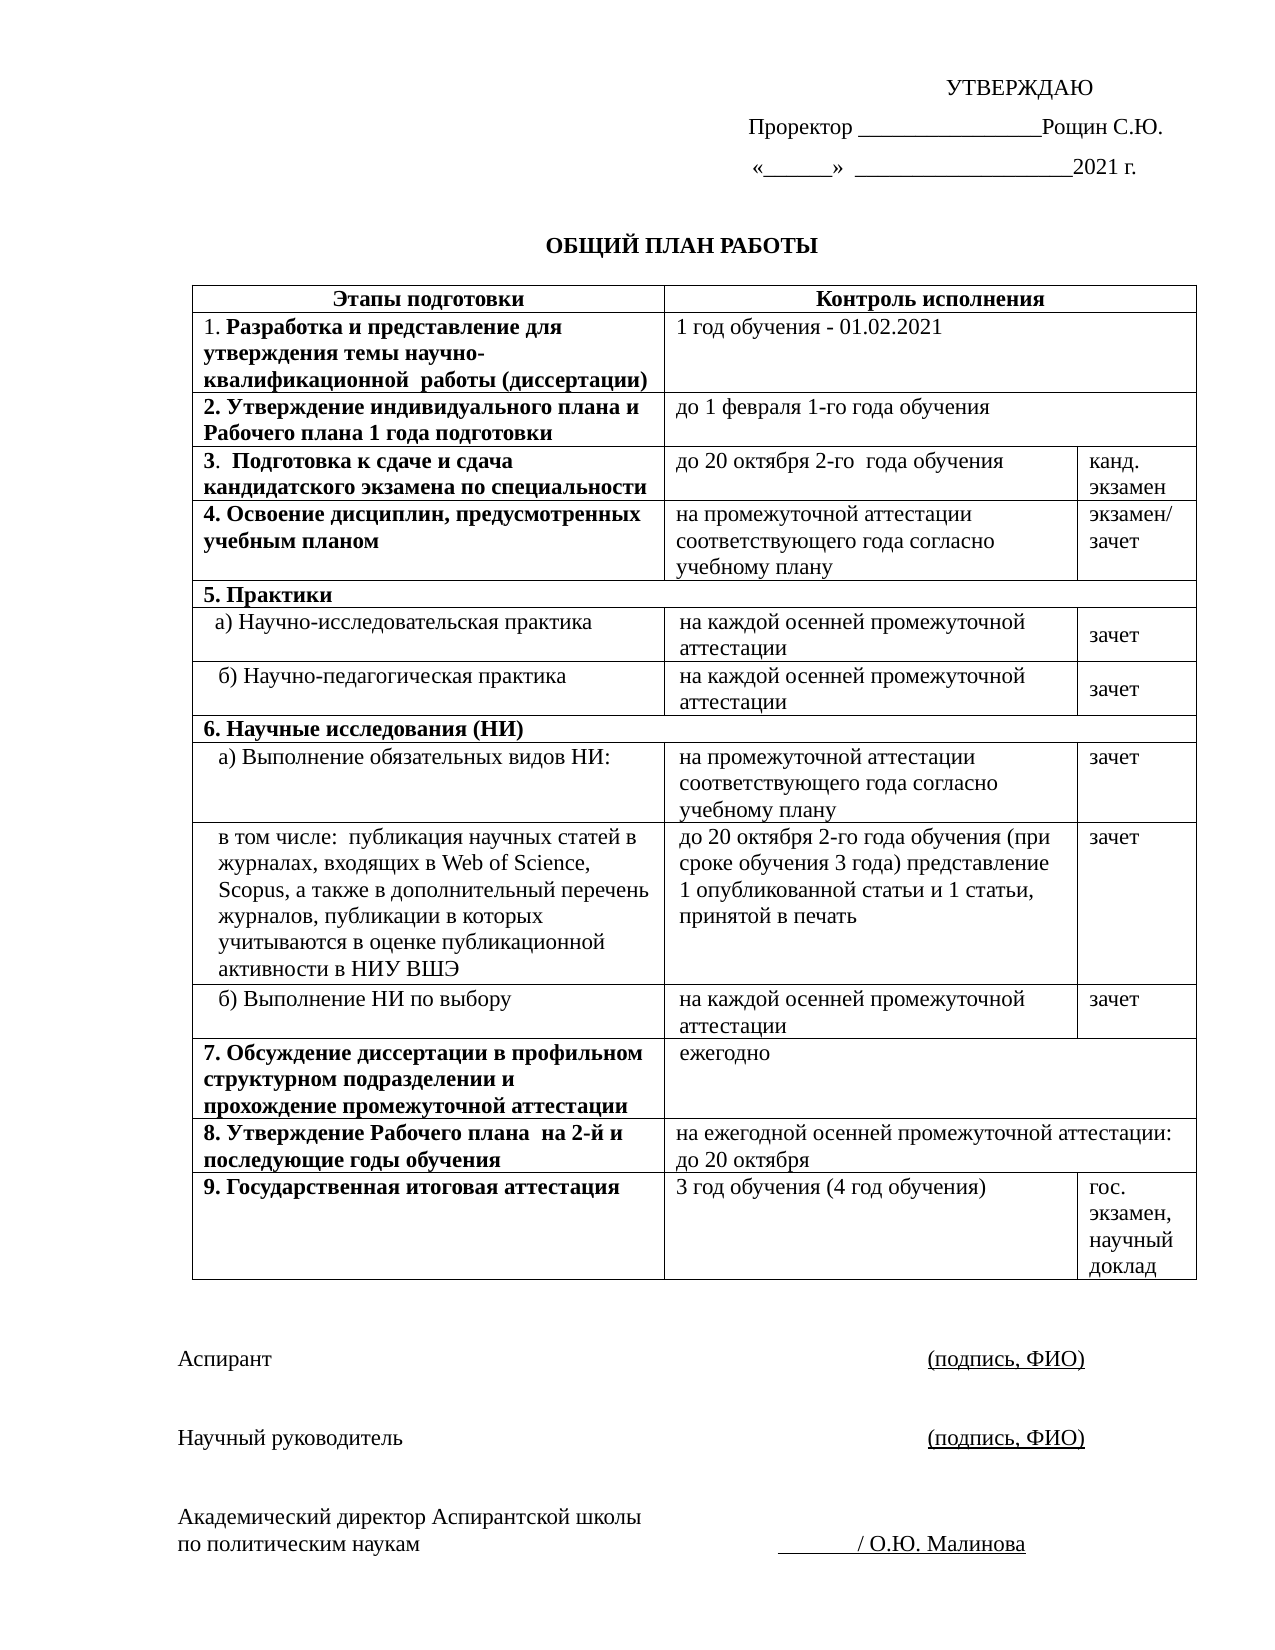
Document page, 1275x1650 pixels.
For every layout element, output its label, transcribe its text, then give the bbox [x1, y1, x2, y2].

table_cell б) Научно-педагогическая практика [193, 662, 664, 714]
table_cell 8. Утверждение Рабочего плана на 2-й и последующие годы обучения [193, 1119, 664, 1172]
text Академический директор Аспирантской школы [177, 1503, 1186, 1530]
table_cell зачет [1078, 608, 1196, 661]
table_cell б) Выполнение НИ по выбору [193, 985, 664, 1038]
text Научный руководитель (подпись, ФИО) [177, 1424, 1186, 1451]
table_cell до 20 октября 2-го года обучения (при сроке обучения 3 года) представление 1 опубликованной статьи и 1 статьи, принятой в печать [665, 823, 1077, 984]
table_cell 3 год обучения (4 год обучения) [665, 1173, 1077, 1278]
table_cell на каждой осенней промежуточной аттестации [665, 608, 1077, 661]
table_cell до 20 октября 2-го года обучения [665, 447, 1077, 499]
text «______» ___________________2021 г. [702, 153, 1186, 179]
table_cell 7. Обсуждение диссертации в профильном структурном подразделении и прохождение промежуточной аттестации [193, 1039, 664, 1118]
table_cell экзамен/ зачет [1078, 501, 1196, 579]
table_cell канд. экзамен [1078, 447, 1196, 499]
table_cell на каждой осенней промежуточной аттестации [665, 985, 1077, 1038]
table_cell 6. Научные исследования (НИ) [193, 716, 1196, 742]
table_cell до 1 февраля 1-го года обучения [665, 393, 1196, 446]
text по политическим наукам / О.Ю. Малинова [177, 1530, 1186, 1556]
text Проректор ________________Рощин С.Ю. [702, 113, 1186, 140]
text УТВЕРЖДАЮ [777, 74, 1186, 100]
text ОБЩИЙ ПЛАН РАБОТЫ [177, 232, 1186, 258]
table_cell 2. Утверждение индивидуального плана и Рабочего плана 1 года подготовки [193, 393, 664, 446]
table_cell зачет [1078, 985, 1196, 1038]
table_cell ежегодно [665, 1039, 1196, 1118]
table_cell на ежегодной осенней промежуточной аттестации: до 20 октября [665, 1119, 1196, 1172]
table_header Контроль исполнения [665, 286, 1196, 312]
table_cell 1. Разработка и представление для утверждения темы научно-квалификационной работы (диссертации) [193, 313, 664, 392]
table_cell 9. Государственная итоговая аттестация [193, 1173, 664, 1278]
table_cell на каждой осенней промежуточной аттестации [665, 662, 1077, 714]
table_cell гос. экзамен, научный доклад [1078, 1173, 1196, 1278]
table_header Этапы подготовки [193, 286, 664, 312]
table_cell зачет [1078, 743, 1196, 822]
table_cell 5. Практики [193, 581, 1196, 607]
table_cell зачет [1078, 662, 1196, 714]
table_cell 1 год обучения - 01.02.2021 [665, 313, 1196, 392]
table_cell а) Научно-исследовательская практика [193, 608, 664, 661]
table_cell на промежуточной аттестации соответствующего года согласно учебному плану [665, 743, 1077, 822]
table_cell а) Выполнение обязательных видов НИ: [193, 743, 664, 822]
table_cell 3. Подготовка к сдаче и сдача кандидатского экзамена по специальности [193, 447, 664, 499]
table_cell на промежуточной аттестации соответствующего года согласно учебному плану [665, 501, 1077, 579]
table_cell зачет [1078, 823, 1196, 984]
text Аспирант (подпись, ФИО) [177, 1345, 1186, 1372]
table_cell 4. Освоение дисциплин, предусмотренных учебным планом [193, 501, 664, 579]
table_cell в том числе: публикация научных статей в журналах, входящих в Web of Science, Scopus, а также в дополнительный перечень журналов, публикации в которых учитываются в оценке публикационной активности в НИУ ВШЭ [193, 823, 664, 984]
